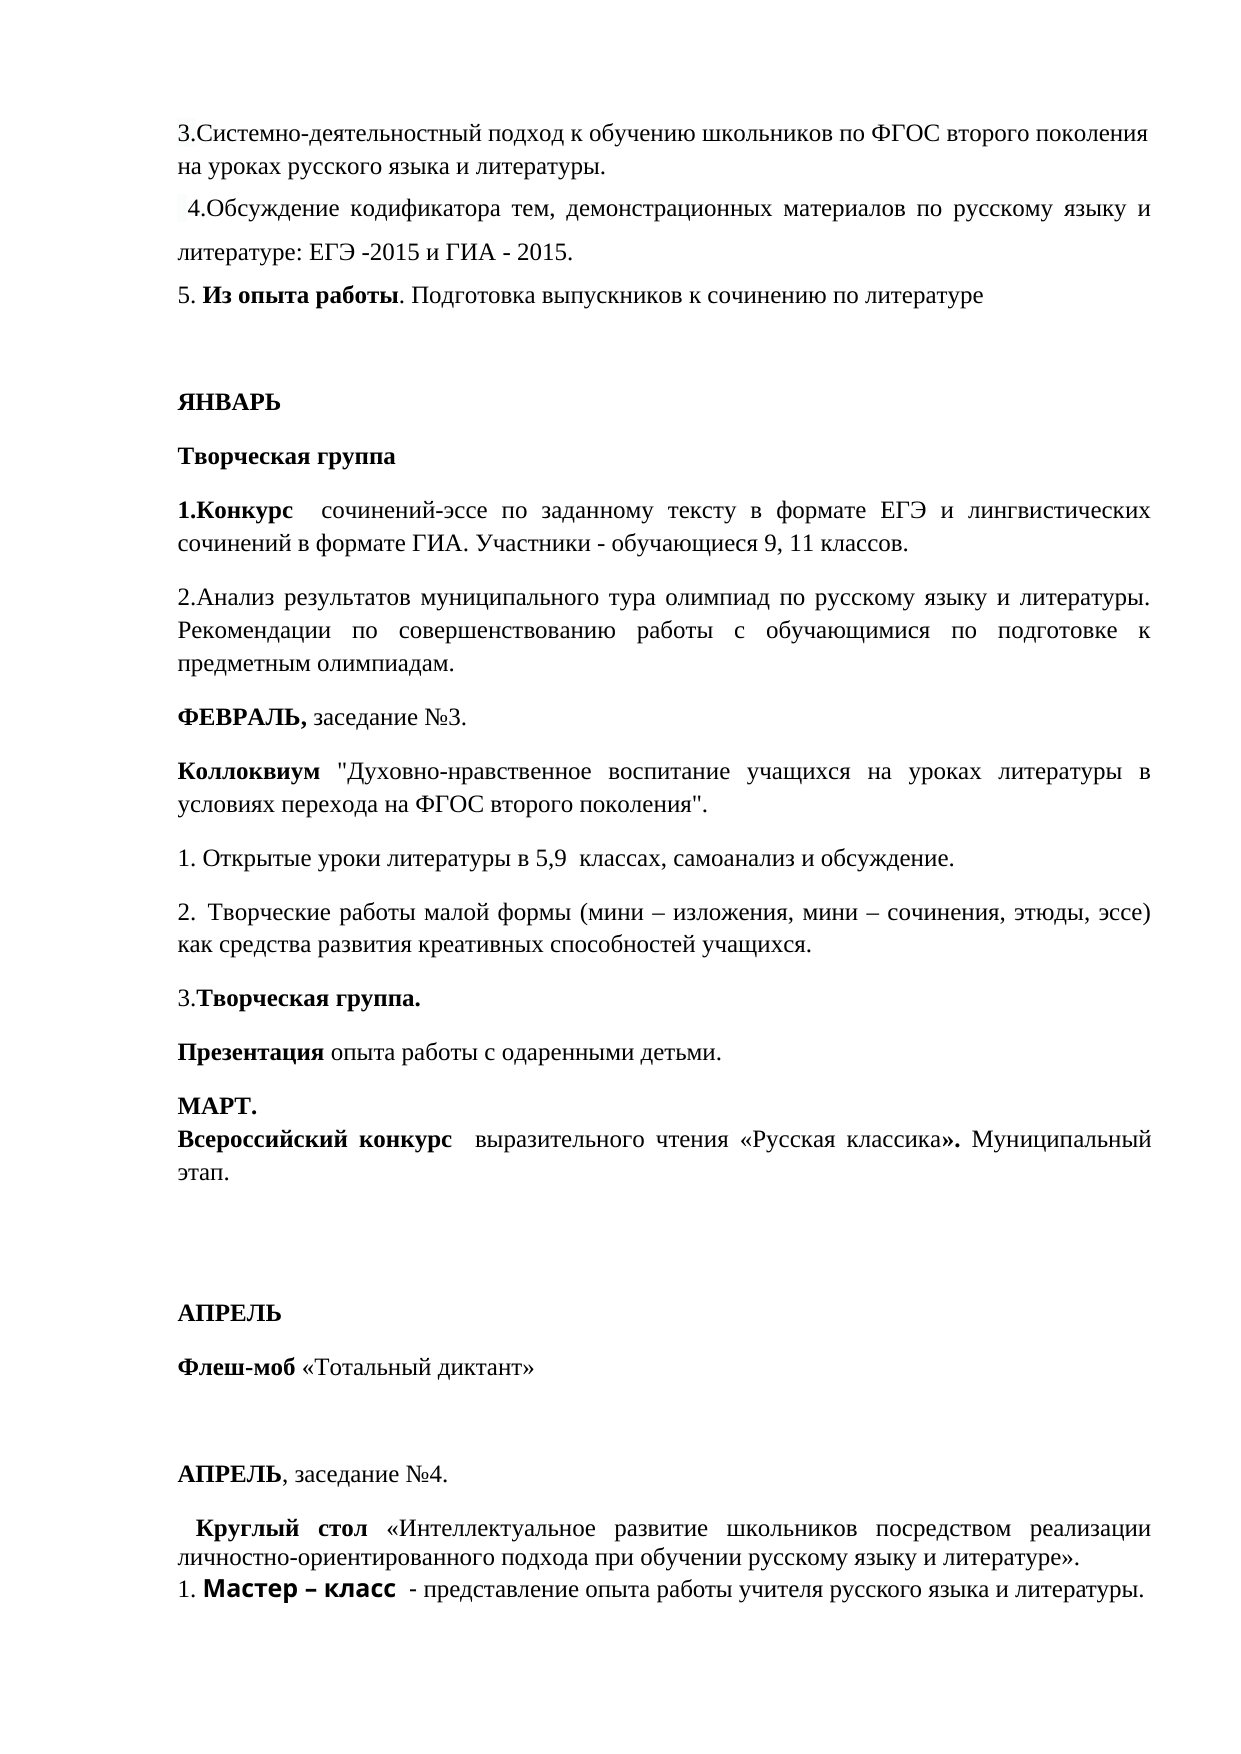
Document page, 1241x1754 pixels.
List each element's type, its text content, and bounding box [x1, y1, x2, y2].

text 4.Обсуждение кодификатора тем, демонстрационных материалов по русскому языку и литературе: ЕГЭ -2015 и ГИА - 2015. [177, 193, 1152, 265]
text Творческая группа [177, 441, 1152, 470]
text Круглый стол «Интеллектуальное развитие школьников посредством реализации личностно-ориентированного подхода при обучении русскому языку и литературе». [177, 1513, 1152, 1571]
text 1. Мастер – класс - представление опыта работы учителя русского языка и литературы. [177, 1571, 1152, 1605]
text АПРЕЛЬ, заседание №4. [177, 1459, 1152, 1488]
text МАРТ. [177, 1091, 1152, 1120]
text Презентация опыта работы с одаренными детьми. [177, 1037, 1152, 1066]
text 2.Анализ результатов муниципального тура олимпиад по русскому языку и литературы. Рекомендации по совершенствованию работы с обучающимися по подготовке к предметным олимпиадам. [177, 582, 1152, 677]
text ЯНВАРЬ [177, 387, 1152, 416]
text 5. Из опыта работы. Подготовка выпускников к сочинению по литературе [177, 280, 1152, 308]
text Коллоквиум "Духовно-нравственное воспитание учащихся на уроках литературы в условиях перехода на ФГОС второго поколения". [177, 756, 1152, 818]
text 1.Конкурс сочинений-эссе по заданному тексту в формате ЕГЭ и лингвистических сочинений в формате ГИА. Участники - обучающиеся 9, 11 классов. [177, 495, 1152, 557]
text 1. Открытые уроки литературы в 5,9 классах, самоанализ и обсуждение. [177, 843, 1152, 871]
text 2. Творческие работы малой формы (мини – изложения, мини – сочинения, этюды, эссе) как средства развития креативных способностей учащихся. [177, 897, 1152, 958]
text 3.Творческая группа. [177, 983, 1152, 1012]
text ФЕВРАЛЬ, заседание №3. [177, 702, 1152, 731]
text АПРЕЛЬ [177, 1298, 1152, 1327]
text Всероссийский конкурс выразительного чтения «Русская классика». Муниципальный этап. [177, 1124, 1152, 1186]
text Флеш-моб «Тотальный диктант» [177, 1352, 1152, 1381]
text 3.Системно-деятельностный подход к обучению школьников по ФГОС второго поколения на уроках русского языка и литературы. [177, 118, 1152, 180]
